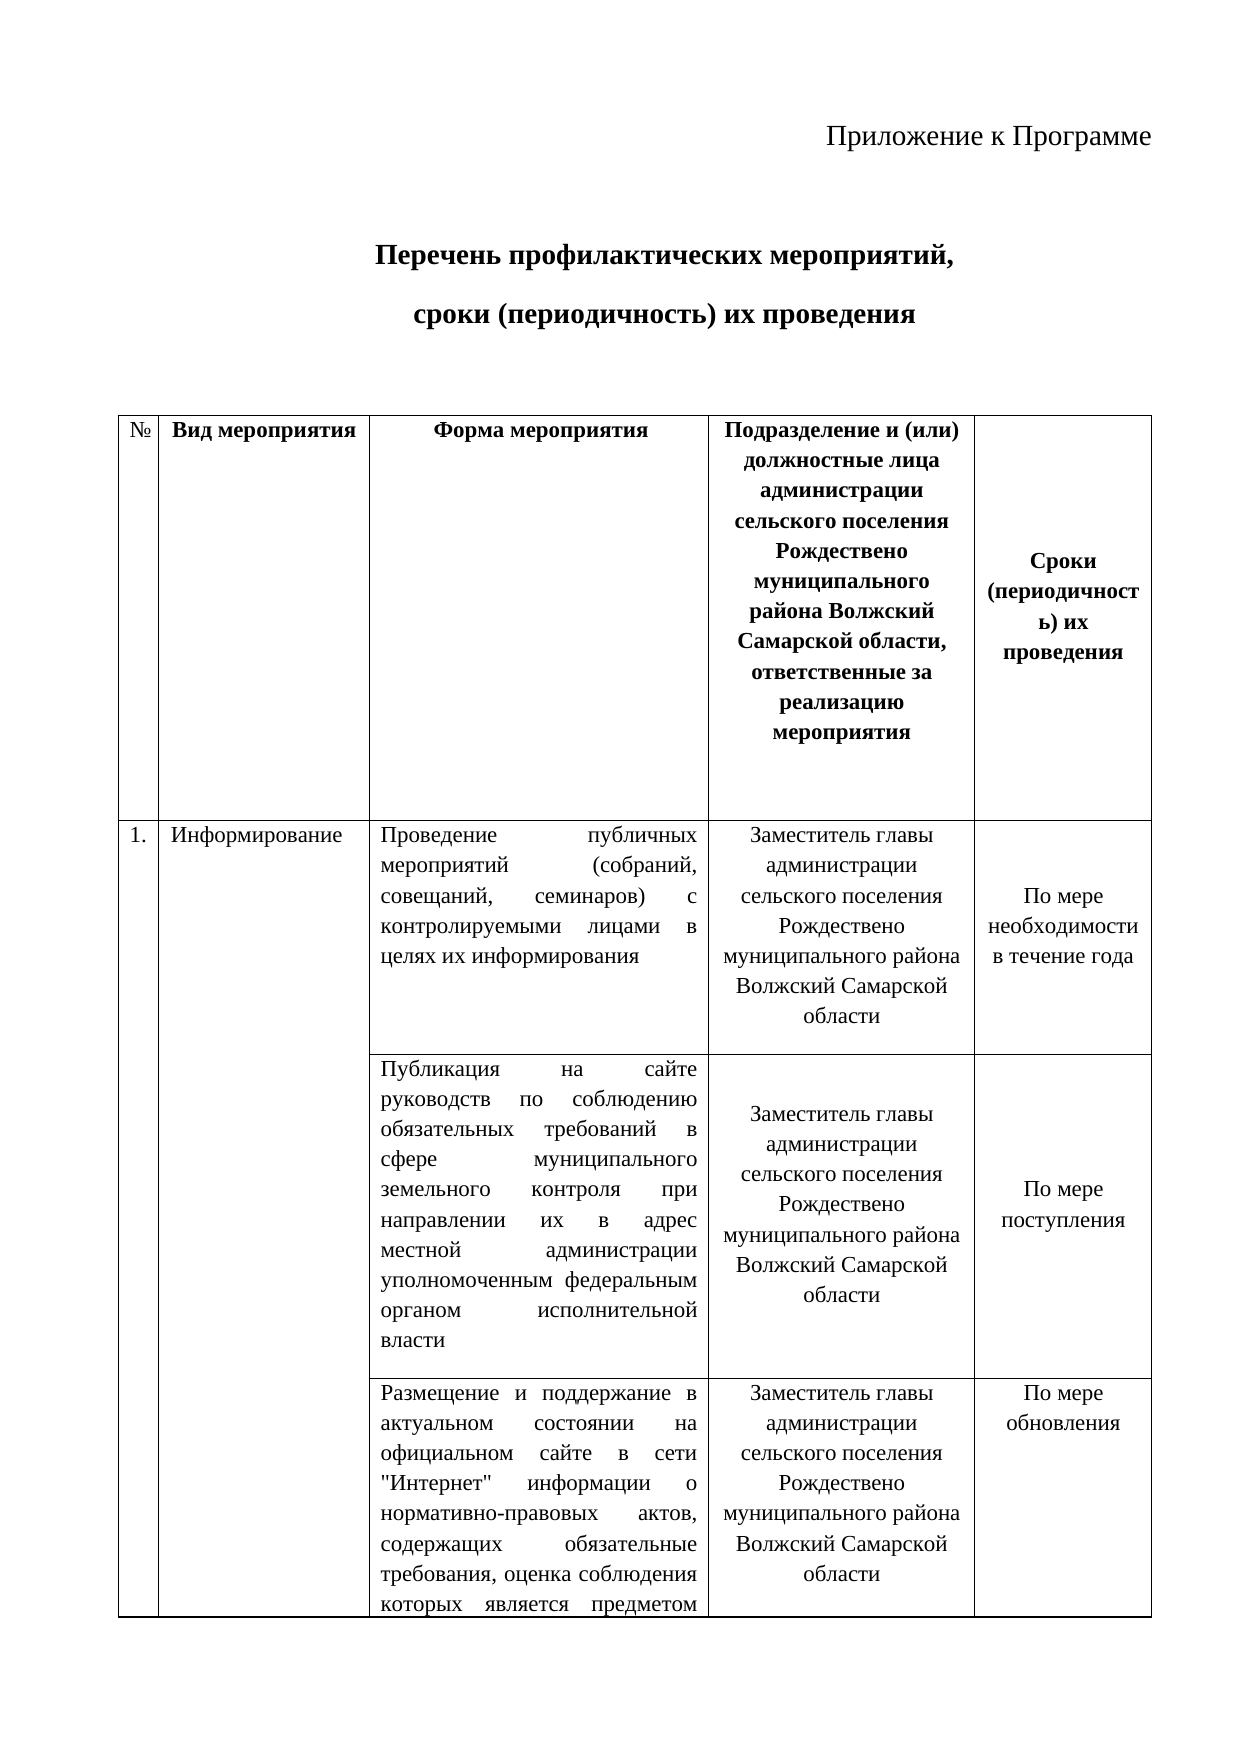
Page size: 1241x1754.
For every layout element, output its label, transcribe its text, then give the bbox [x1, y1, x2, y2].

table_cell Заместитель главы администрации сельского поселения Рождествено муниципального района Волжский Самарской области [709, 821, 974, 1053]
table_cell По мере необходимости в течение года [975, 821, 1151, 1053]
table_header № [119, 416, 158, 820]
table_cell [709, 1379, 974, 1616]
table_cell Проведение публичных мероприятий (собраний, совещаний, семинаров) с контролируемыми лицами в целях их информирования [370, 821, 708, 1053]
table_header Сроки (периодичность) их проведения [975, 416, 1151, 820]
table_header Вид мероприятия [159, 416, 369, 820]
text Перечень профилактических мероприятий, [177, 237, 1152, 270]
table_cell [370, 1379, 708, 1616]
text Приложение к Программе [177, 118, 1152, 152]
table_cell 1. [119, 821, 158, 1616]
table_cell Информирование [159, 821, 369, 1616]
table_header Форма мероприятия [370, 416, 708, 820]
table_header Подразделение и (или) должностные лица администрации сельского поселения Рождествено муниципального района Волжский Самарской области, ответственные за реализацию мероприятия [709, 416, 974, 820]
table_cell Публикация на сайте руководств по соблюдению обязательных требований в сфере муниципального земельного контроля при направлении их в адрес местной администрации уполномоченным федеральным органом исполнительной власти [370, 1055, 708, 1377]
table_cell По мере поступления [975, 1055, 1151, 1377]
text сроки (периодичность) их проведения [177, 296, 1152, 330]
table_cell По мере обновления [975, 1379, 1151, 1616]
table_cell Заместитель главы администрации сельского поселения Рождествено муниципального района Волжский Самарской области [709, 1055, 974, 1377]
